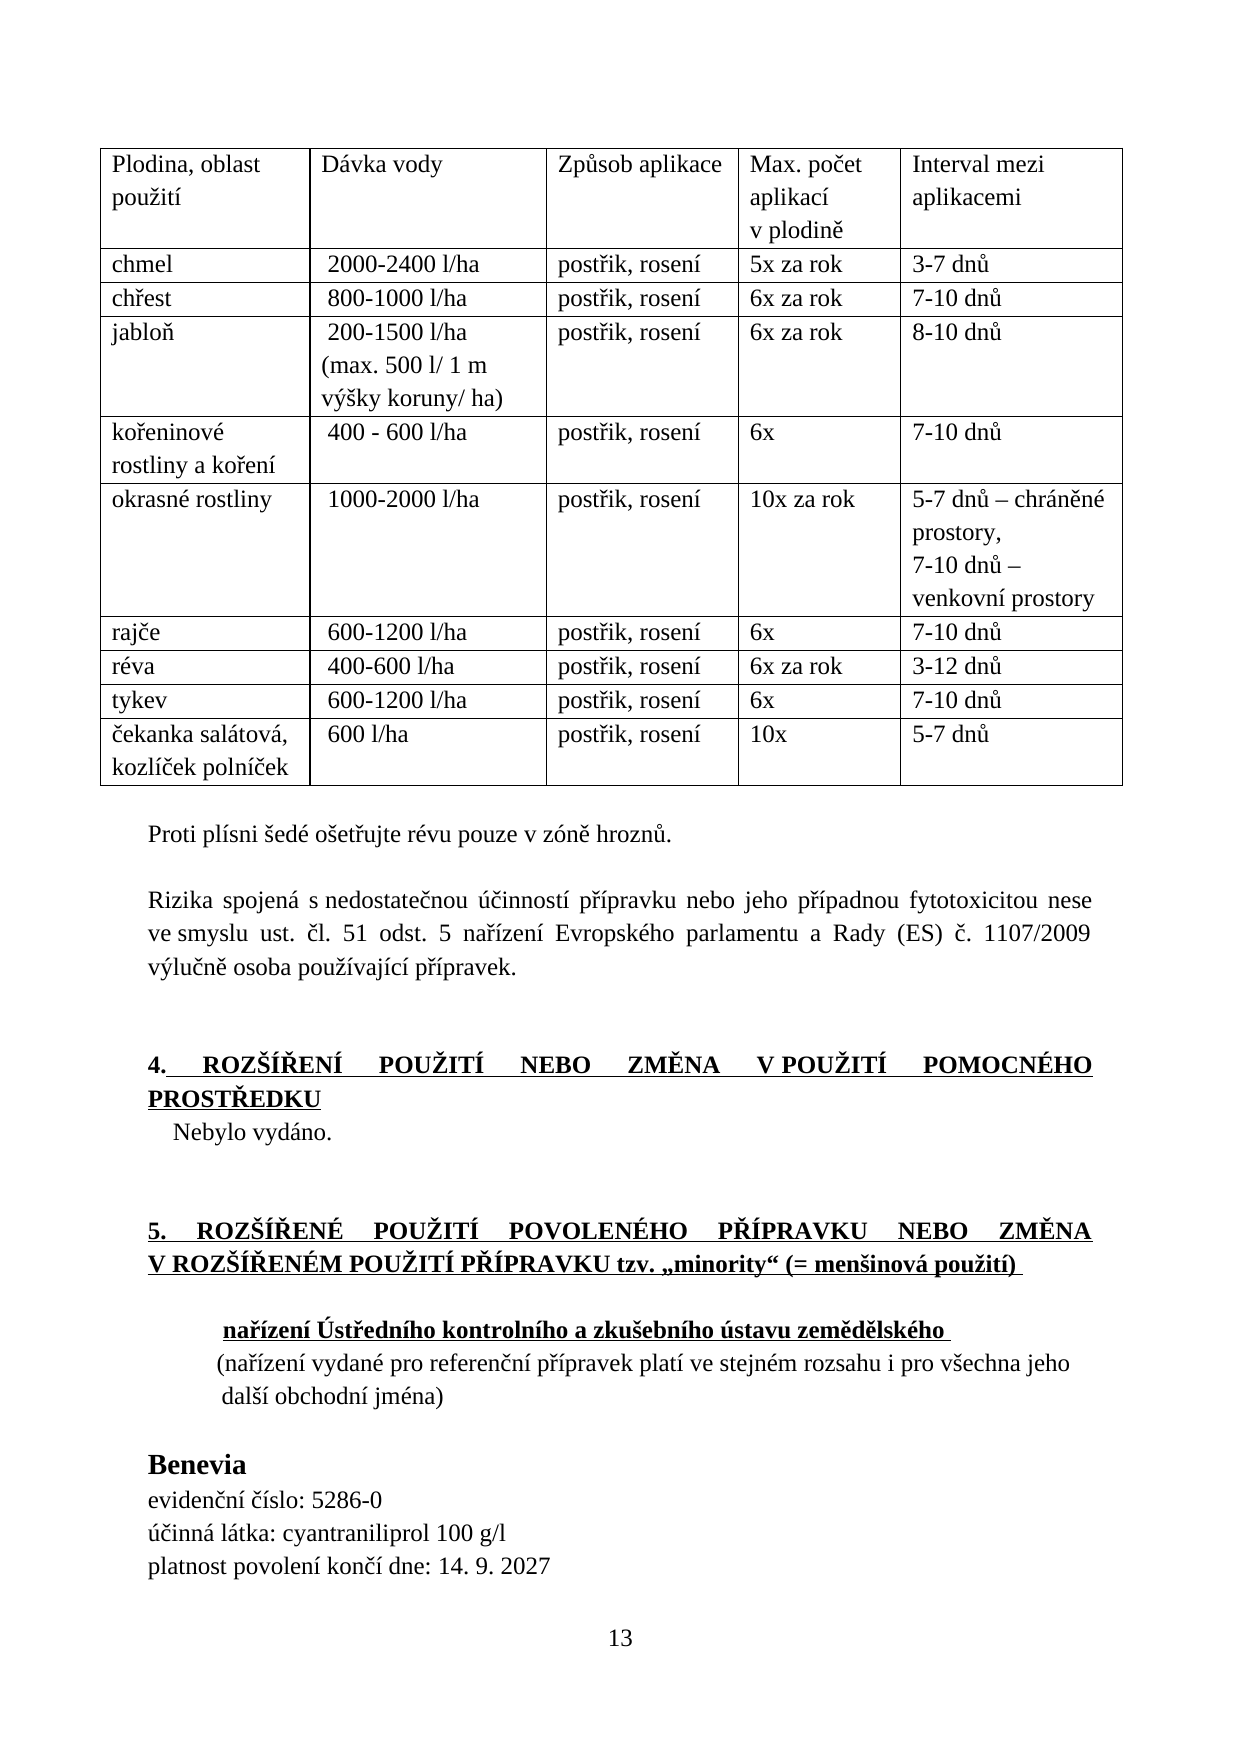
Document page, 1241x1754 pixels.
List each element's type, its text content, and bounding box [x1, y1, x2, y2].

table_header Způsob aplikace [547, 149, 738, 248]
table_cell réva [101, 651, 309, 684]
table_cell postřik, rosení [547, 417, 738, 483]
table_cell 400 - 600 l/ha [311, 417, 546, 483]
table_cell okrasné rostliny [101, 484, 309, 616]
table_cell 5-7 dnů [901, 719, 1122, 785]
table_cell 200-1500 l/ha (max. 500 l/ 1 m výšky koruny/ ha) [311, 317, 546, 416]
table_cell 2000-2400 l/ha [311, 249, 546, 282]
table_header Interval mezi aplikacemi [901, 149, 1122, 248]
table_cell 7-10 dnů [901, 283, 1122, 316]
text Rizika spojená s nedostatečnou účinností přípravku nebo jeho případnou fytotoxicitou nese ve smyslu ust. čl. 51 odst. 5 nařízení Evropského parlamentu a Rady (ES) č. 1107/2009 výlučně osoba používající přípravek. [148, 886, 1093, 980]
table_cell 10x [739, 719, 900, 785]
table_cell 600-1200 l/ha [311, 617, 546, 650]
table_cell 7-10 dnů [901, 617, 1122, 650]
table_cell 600-1200 l/ha [311, 685, 546, 718]
table_cell 10x za rok [739, 484, 900, 616]
table_cell 7-10 dnů [901, 685, 1122, 718]
table_cell postřik, rosení [547, 484, 738, 616]
table_cell 6x [739, 417, 900, 483]
table_cell postřik, rosení [547, 651, 738, 684]
text Proti plísni šedé ošetřujte révu pouze v zóně hroznů. [148, 819, 1093, 848]
table_cell 5x za rok [739, 249, 900, 282]
text Nebylo vydáno. [148, 1117, 1093, 1145]
table_cell tykev [101, 685, 309, 718]
table_cell 3-7 dnů [901, 249, 1122, 282]
text platnost povolení končí dne: 14. 9. 2027 [148, 1551, 1093, 1580]
text Benevia [148, 1447, 1093, 1480]
table_cell 600 l/ha [311, 719, 546, 785]
text nařízení Ústředního kontrolního a zkušebního ústavu zemědělského [223, 1315, 1093, 1343]
text účinná látka: cyantraniliprol 100 g/l [148, 1518, 1093, 1547]
table_cell 6x za rok [739, 317, 900, 416]
table_cell kořeninové rostliny a koření [101, 417, 309, 483]
table_cell postřik, rosení [547, 617, 738, 650]
table_cell 6x za rok [739, 651, 900, 684]
text evidenční číslo: 5286-0 [148, 1485, 1093, 1514]
table_cell čekanka salátová, kozlíček polníček [101, 719, 309, 785]
table_cell rajče [101, 617, 309, 650]
table_cell 1000-2000 l/ha [311, 484, 546, 616]
table_cell 3-12 dnů [901, 651, 1122, 684]
text 5. ROZŠÍŘENÉ POUŽITÍ POVOLENÉHO PŘÍPRAVKU NEBO ZMĚNA V ROZŠÍŘENÉM POUŽITÍ PŘÍPRAVKU tzv. „minority“ (= menšinová použití) [148, 1216, 1093, 1241]
table_cell 7-10 dnů [901, 417, 1122, 483]
table_cell postřik, rosení [547, 719, 738, 785]
table_header Dávka vody [311, 149, 546, 248]
table_cell postřik, rosení [547, 249, 738, 282]
table_cell 400-600 l/ha [311, 651, 546, 684]
table_header Plodina, oblast použití [101, 149, 309, 248]
table_cell postřik, rosení [547, 317, 738, 416]
text (nařízení vydané pro referenční přípravek platí ve stejném rozsahu i pro všechna jeho další obchodní jména) [185, 1348, 1093, 1409]
table_header Max. počet aplikací v plodině [739, 149, 900, 248]
table_cell chřest [101, 283, 309, 316]
table_cell 8-10 dnů [901, 317, 1122, 416]
text 5. ROZŠÍŘENÉ POUŽITÍ POVOLENÉHO PŘÍPRAVKU NEBO ZMĚNA V ROZŠÍŘENÉM POUŽITÍ PŘÍPRAVKU tzv. „minority“ (= menšinová použití) [148, 1242, 1093, 1277]
text 4. ROZŠÍŘENÍ POUŽITÍ NEBO ZMĚNA V POUŽITÍ POMOCNÉHO PROSTŘEDKU [148, 1051, 1093, 1112]
table_cell jabloň [101, 317, 309, 416]
table_cell chmel [101, 249, 309, 282]
table_cell postřik, rosení [547, 685, 738, 718]
table_cell 6x za rok [739, 283, 900, 316]
table_cell 800-1000 l/ha [311, 283, 546, 316]
table_cell 5-7 dnů – chráněné prostory, 7-10 dnů – venkovní prostory [901, 484, 1122, 616]
table_cell postřik, rosení [547, 283, 738, 316]
table_cell 6x [739, 685, 900, 718]
table_cell 6x [739, 617, 900, 650]
